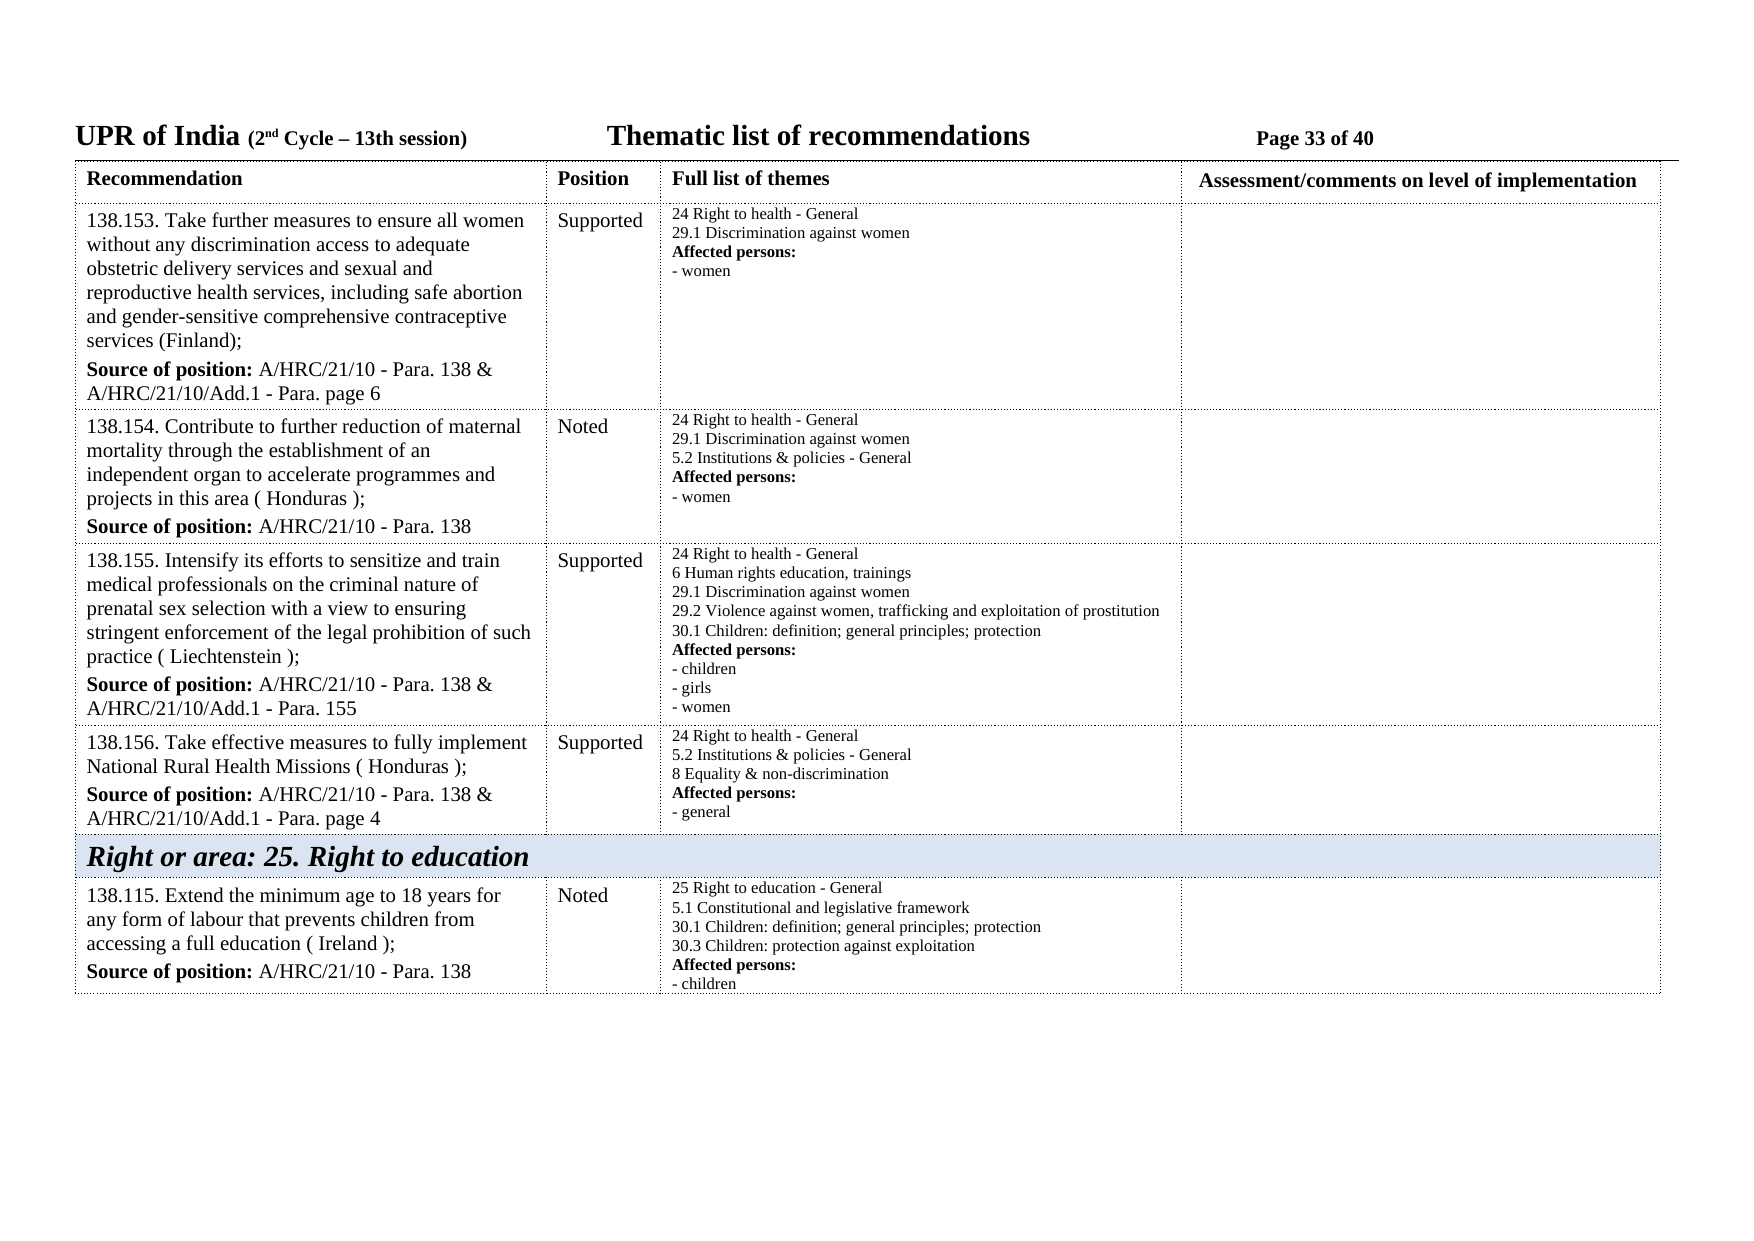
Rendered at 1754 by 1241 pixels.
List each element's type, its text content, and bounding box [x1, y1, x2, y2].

table_cell Supported [546, 725, 661, 834]
table_header Recommendation [75, 161, 546, 203]
table_cell Supported [546, 543, 661, 724]
table_cell Noted [546, 877, 661, 993]
table_cell 24 Right to health - General 29.1 Discrimination against women 5.2 Institutions & policies - General Affected persons: - women [661, 409, 1181, 543]
table_cell 138.156. Take effective measures to fully implement National Rural Health Missions ( Honduras ); Source of position: A/HRC/21/10 - Para. 138 & A/HRC/21/10/Add.1 - Para. page 4 [75, 725, 546, 834]
table_cell 138.154. Contribute to further reduction of maternal mortality through the establishment of an independent organ to accelerate programmes and projects in this area ( Honduras ); Source of position: A/HRC/21/10 - Para. 138 [75, 409, 546, 543]
table_cell [1181, 543, 1661, 724]
table_cell Noted [546, 409, 661, 543]
table_cell [1181, 409, 1661, 543]
table_header Position [546, 161, 661, 203]
table_cell 138.153. Take further measures to ensure all women without any discrimination access to adequate obstetric delivery services and sexual and reproductive health services, including safe abortion and gender-sensitive comprehensive contraceptive services (Finland); Source of position: A/HRC/21/10 - Para. 138 & A/HRC/21/10/Add.1 - Para. page 6 [75, 203, 546, 409]
table_cell [1181, 725, 1661, 834]
table_cell 25 Right to education - General 5.1 Constitutional and legislative framework 30.1 Children: definition; general principles; protection 30.3 Children: protection against exploitation Affected persons: - children [661, 877, 1181, 993]
table_cell 24 Right to health - General 6 Human rights education, trainings 29.1 Discrimination against women 29.2 Violence against women, trafficking and exploitation of prostitution 30.1 Children: definition; general principles; protection Affected persons: - children - girls - women [661, 543, 1181, 724]
table_cell 24 Right to health - General 5.2 Institutions & policies - General 8 Equality & non-discrimination Affected persons: - general [661, 725, 1181, 834]
table_cell 138.155. Intensify its efforts to sensitize and train medical professionals on the criminal nature of prenatal sex selection with a view to ensuring stringent enforcement of the legal prohibition of such practice ( Liechtenstein ); Source of position: A/HRC/21/10 - Para. 138 & A/HRC/21/10/Add.1 - Para. 155 [75, 543, 546, 724]
table_cell [1181, 203, 1661, 409]
table_cell Right or area: 25. Right to education [75, 834, 1661, 877]
table_header Assessment/comments on level of implementation [1181, 161, 1661, 203]
table_cell [1181, 877, 1661, 993]
table_cell 24 Right to health - General 29.1 Discrimination against women Affected persons: - women [661, 203, 1181, 409]
table_header Full list of themes [661, 161, 1181, 203]
table_cell 138.115. Extend the minimum age to 18 years for any form of labour that prevents children from accessing a full education ( Ireland ); Source of position: A/HRC/21/10 - Para. 138 [75, 877, 546, 993]
table_cell Supported [546, 203, 661, 409]
